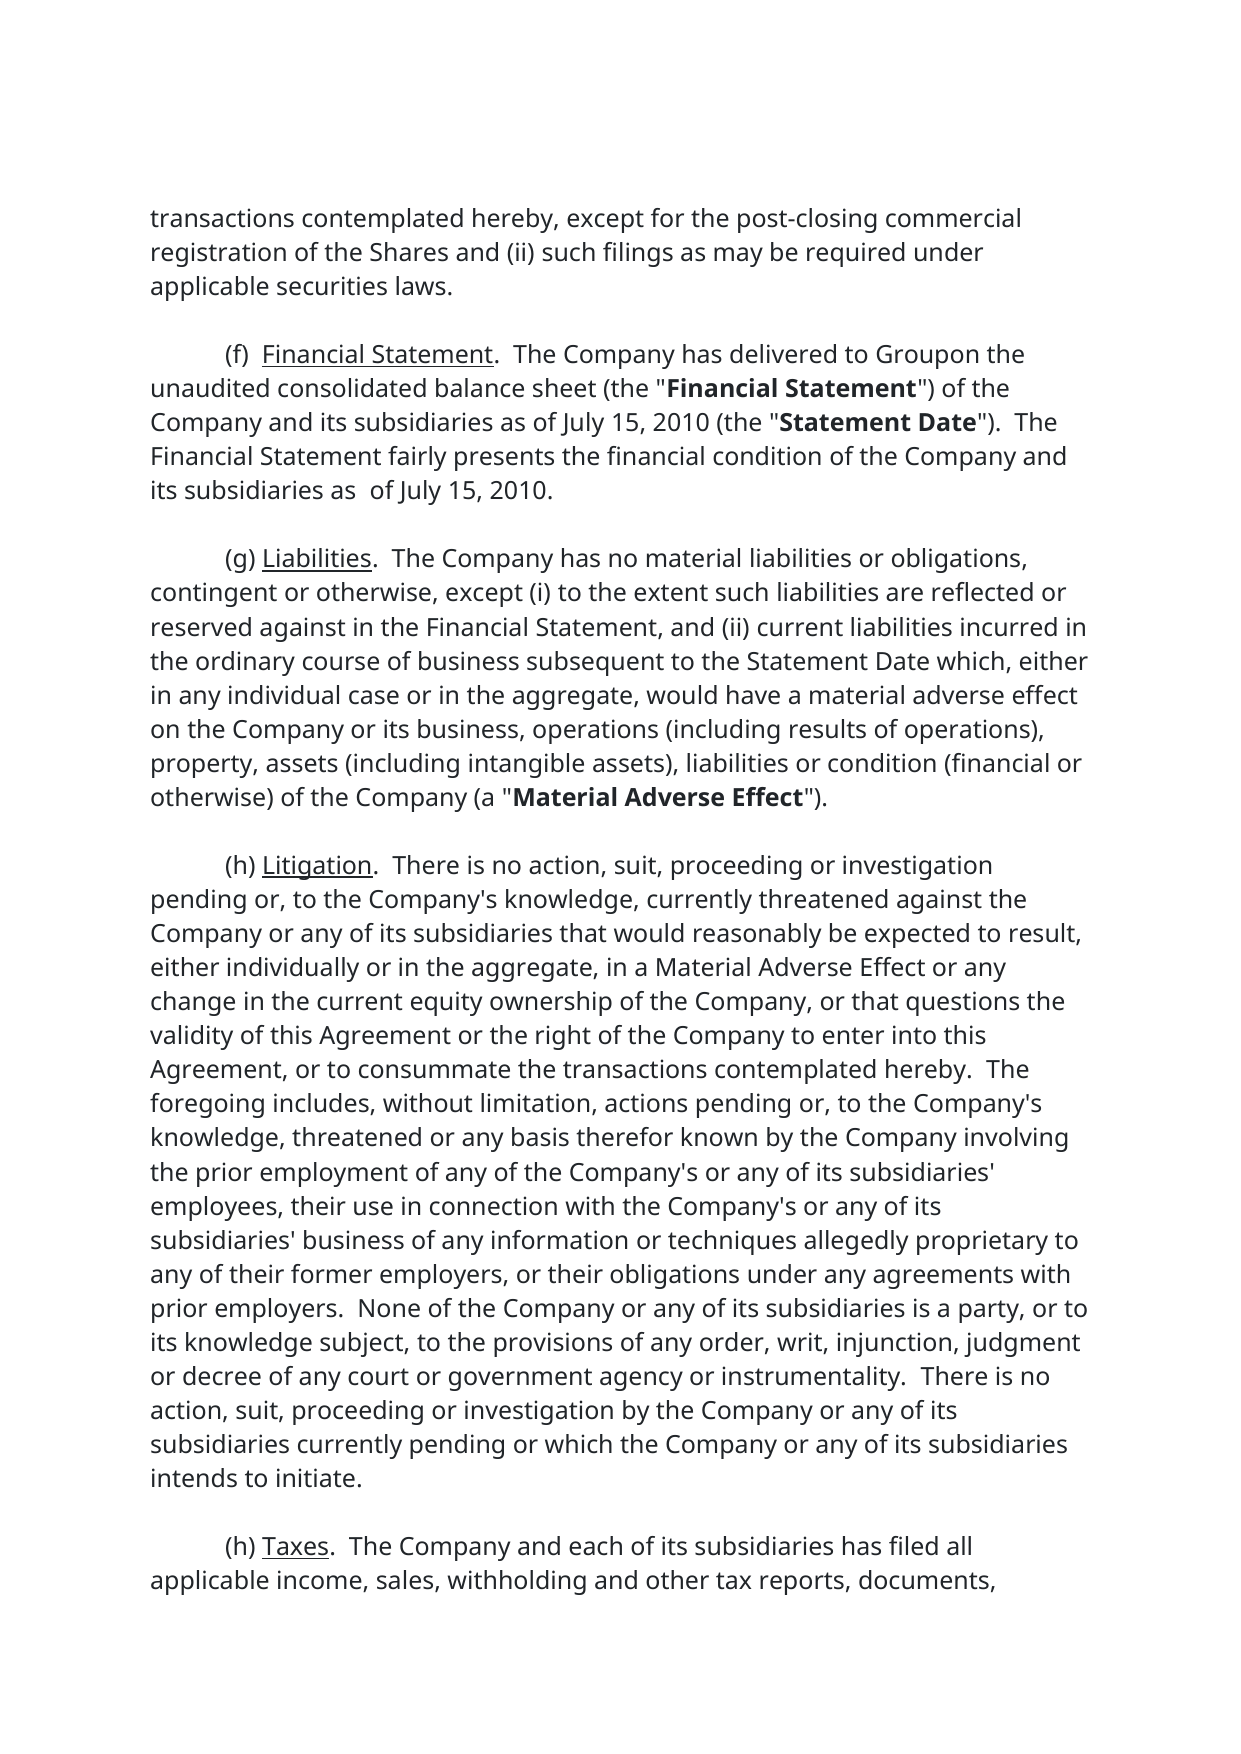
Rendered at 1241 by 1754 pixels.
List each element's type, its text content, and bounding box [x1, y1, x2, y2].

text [150, 1529, 1090, 1597]
text (f) Financial Statement. The Company has delivered to Groupon the unaudited consolidated balance sheet (the "Financial Statement") of the Company and its subsidiaries as of July 15, 2010 (the "Statement Date"). The Financial Statement fairly presents the financial condition of the Company and its subsidiaries as of July 15, 2010. [150, 337, 1090, 507]
text (h) Litigation. There is no action, suit, proceeding or investigation pending or, to the Company's knowledge, currently threatened against the Company or any of its subsidiaries that would reasonably be expected to result, either individually or in the aggregate, in a Material Adverse Effect or any change in the current equity ownership of the Company, or that questions the validity of this Agreement or the right of the Company to enter into this Agreement, or to consummate the transactions contemplated hereby. The foregoing includes, without limitation, actions pending or, to the Company's knowledge, threatened or any basis therefor known by the Company involving the prior employment of any of the Company's or any of its subsidiaries' employees, their use in connection with the Company's or any of its subsidiaries' business of any information or techniques allegedly proprietary to any of their former employers, or their obligations under any agreements with prior employers. None of the Company or any of its subsidiaries is a party, or to its knowledge subject, to the provisions of any order, writ, injunction, judgment or decree of any court or government agency or instrumentality. There is no action, suit, proceeding or investigation by the Company or any of its subsidiaries currently pending or which the Company or any of its subsidiaries intends to initiate. [150, 848, 1090, 1495]
text (g) Liabilities. The Company has no material liabilities or obligations, contingent or otherwise, except (i) to the extent such liabilities are reflected or reserved against in the Financial Statement, and (ii) current liabilities incurred in the ordinary course of business subsequent to the Statement Date which, either in any individual case or in the aggregate, would have a material adverse effect on the Company or its business, operations (including results of operations), property, assets (including intangible assets), liabilities or condition (financial or otherwise) of the Company (a "Material Adverse Effect"). [150, 541, 1090, 813]
text transactions contemplated hereby, except for the post-closing commercial registration of the Shares and (ii) such filings as may be required under applicable securities laws. [150, 200, 1090, 303]
